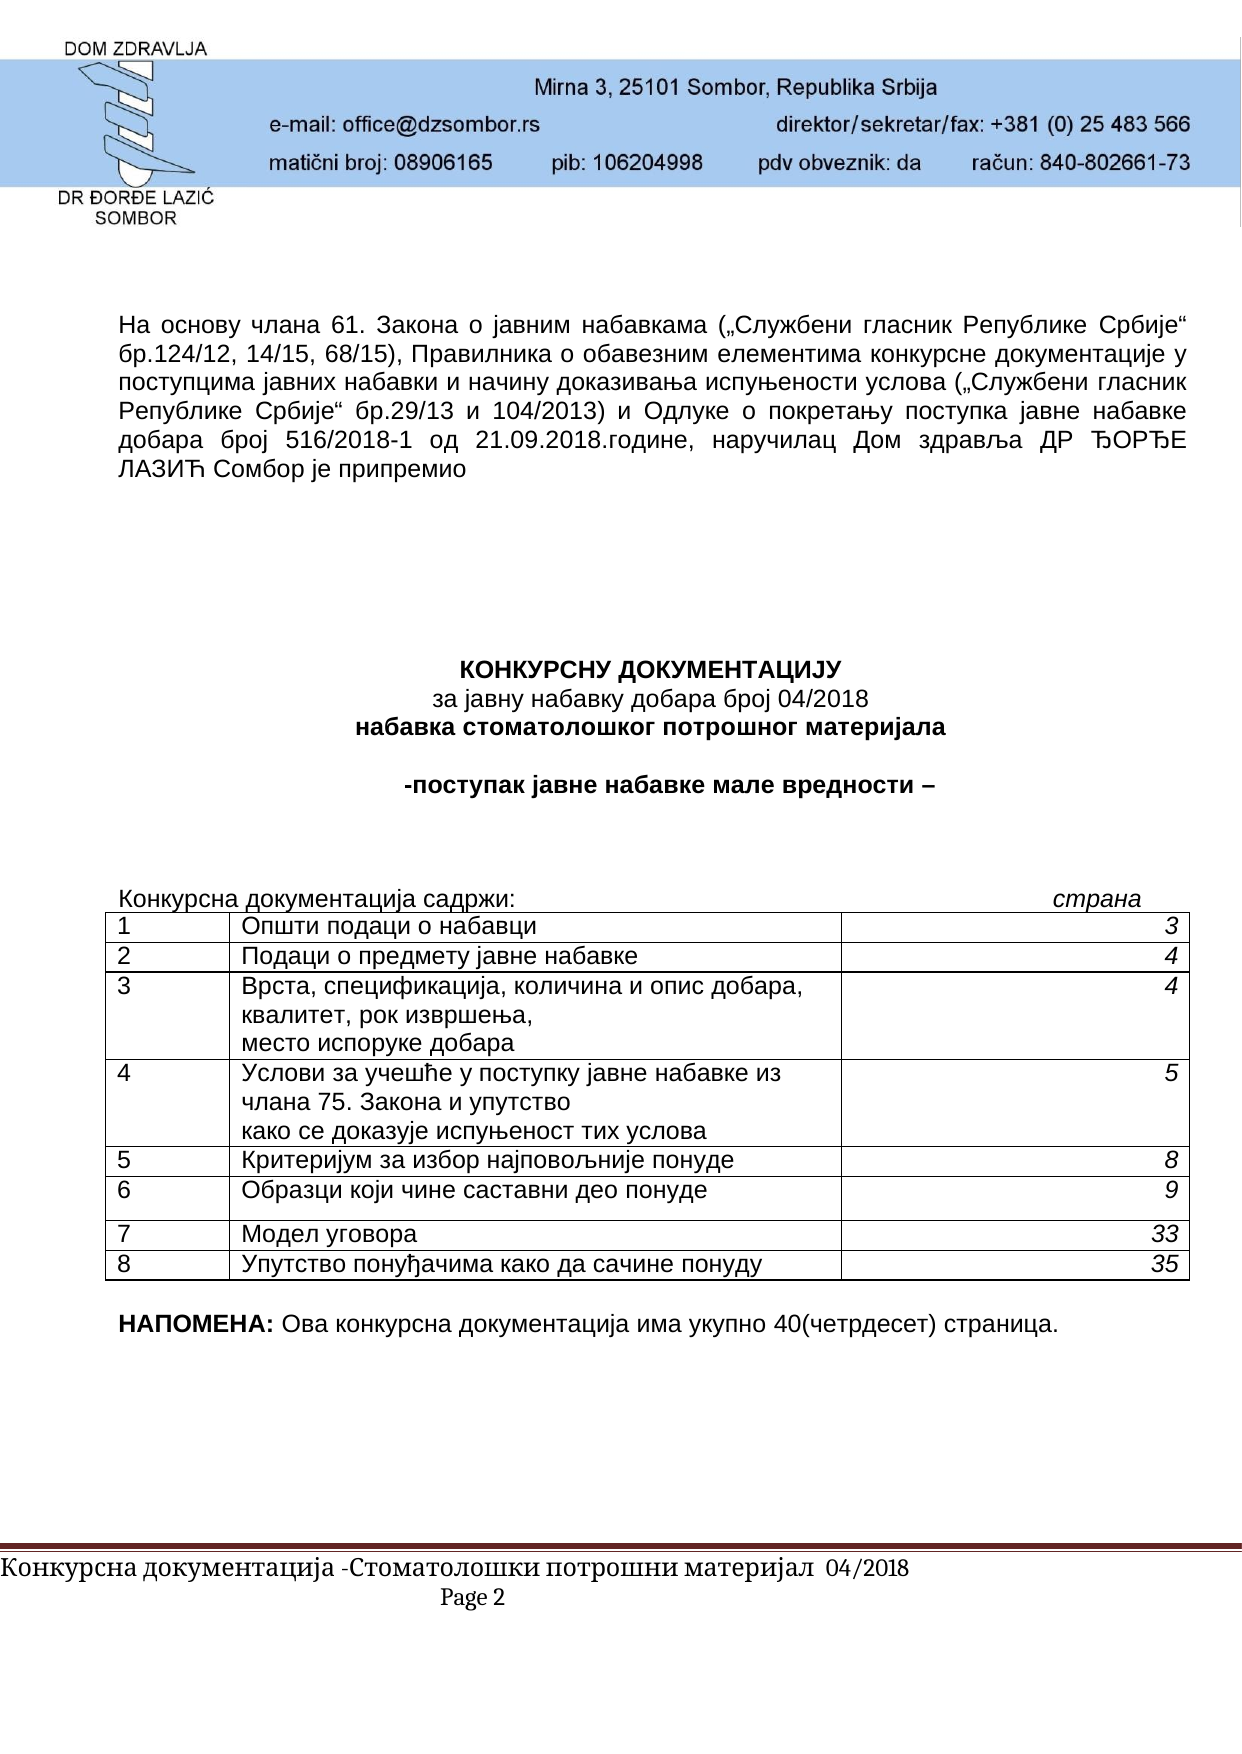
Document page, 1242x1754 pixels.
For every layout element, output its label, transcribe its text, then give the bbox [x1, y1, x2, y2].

text КОНКУРСНУ ДОКУМЕНТАЦИЈУ [455, 655, 845, 684]
table_header 3 [842, 913, 1189, 942]
text за јавну набавку добара број 04/2018 [428, 684, 873, 712]
table_cell Модел уговора [230, 1221, 841, 1249]
table_cell Врста, спецификација, количина и опис добара, квалитет, рок извршења, место испоруке добара [230, 973, 841, 1059]
table_cell 2 [106, 943, 229, 971]
table_cell 35 [842, 1251, 1189, 1279]
table_cell 8 [842, 1147, 1189, 1176]
table_header Општи подаци о набавци [230, 913, 841, 942]
table_cell 5 [842, 1060, 1189, 1146]
table_cell 4 [106, 1060, 229, 1146]
table_cell 4 [842, 973, 1189, 1059]
table_cell 9 [842, 1177, 1189, 1220]
text Конкурсна документација садржи: страна [118, 885, 1143, 912]
table_cell Критеријум за избор најповољније понуде [230, 1147, 841, 1176]
table_cell 3 [106, 973, 229, 1059]
table_cell Подаци о предмету јавне набавке [230, 943, 841, 971]
table_header 1 [106, 913, 229, 942]
table_cell Упутство понуђачима како да сачине понуду [230, 1251, 841, 1279]
table_cell 7 [106, 1221, 229, 1249]
table_cell 8 [106, 1251, 229, 1279]
text набавка стоматолошког потрошног материјала [352, 712, 948, 741]
picture [0, 37, 1242, 227]
table_cell Услови за учешће у поступку јавне набавке из члана 75. Закона и упутство како се доказује испуњеност тих услова [230, 1060, 841, 1146]
table_cell 4 [842, 943, 1189, 971]
text НАПОМЕНА: Ова конкурсна документација има укупно 40(четрдесет) страница. [118, 1309, 1242, 1338]
table_cell 5 [106, 1147, 229, 1176]
table_cell 33 [842, 1221, 1189, 1249]
text На основу члана 61. Закона о јавним набавкама („Службени гласник Републике Србије“ бр.124/12, 14/15, 68/15), Правилника о обавезним елементима конкурсне документације у поступцима јавних набавки и начину доказивања испуњености услова („Службени гласник Републике Србије“ бр.29/13 и 104/2013) и Одлуке о покретању поступка јавне набавке добара број 516/2018-1 од 21.09.2018.године, наручилац Дом здравља ДР ЂОРЂЕ ЛАЗИЋ Сомбор је припремио [118, 310, 1187, 482]
text -поступак јавне набавке мале вредности – [404, 770, 1242, 799]
table_cell Образци који чине саставни део понуде [230, 1177, 841, 1220]
table_cell 6 [106, 1177, 229, 1220]
